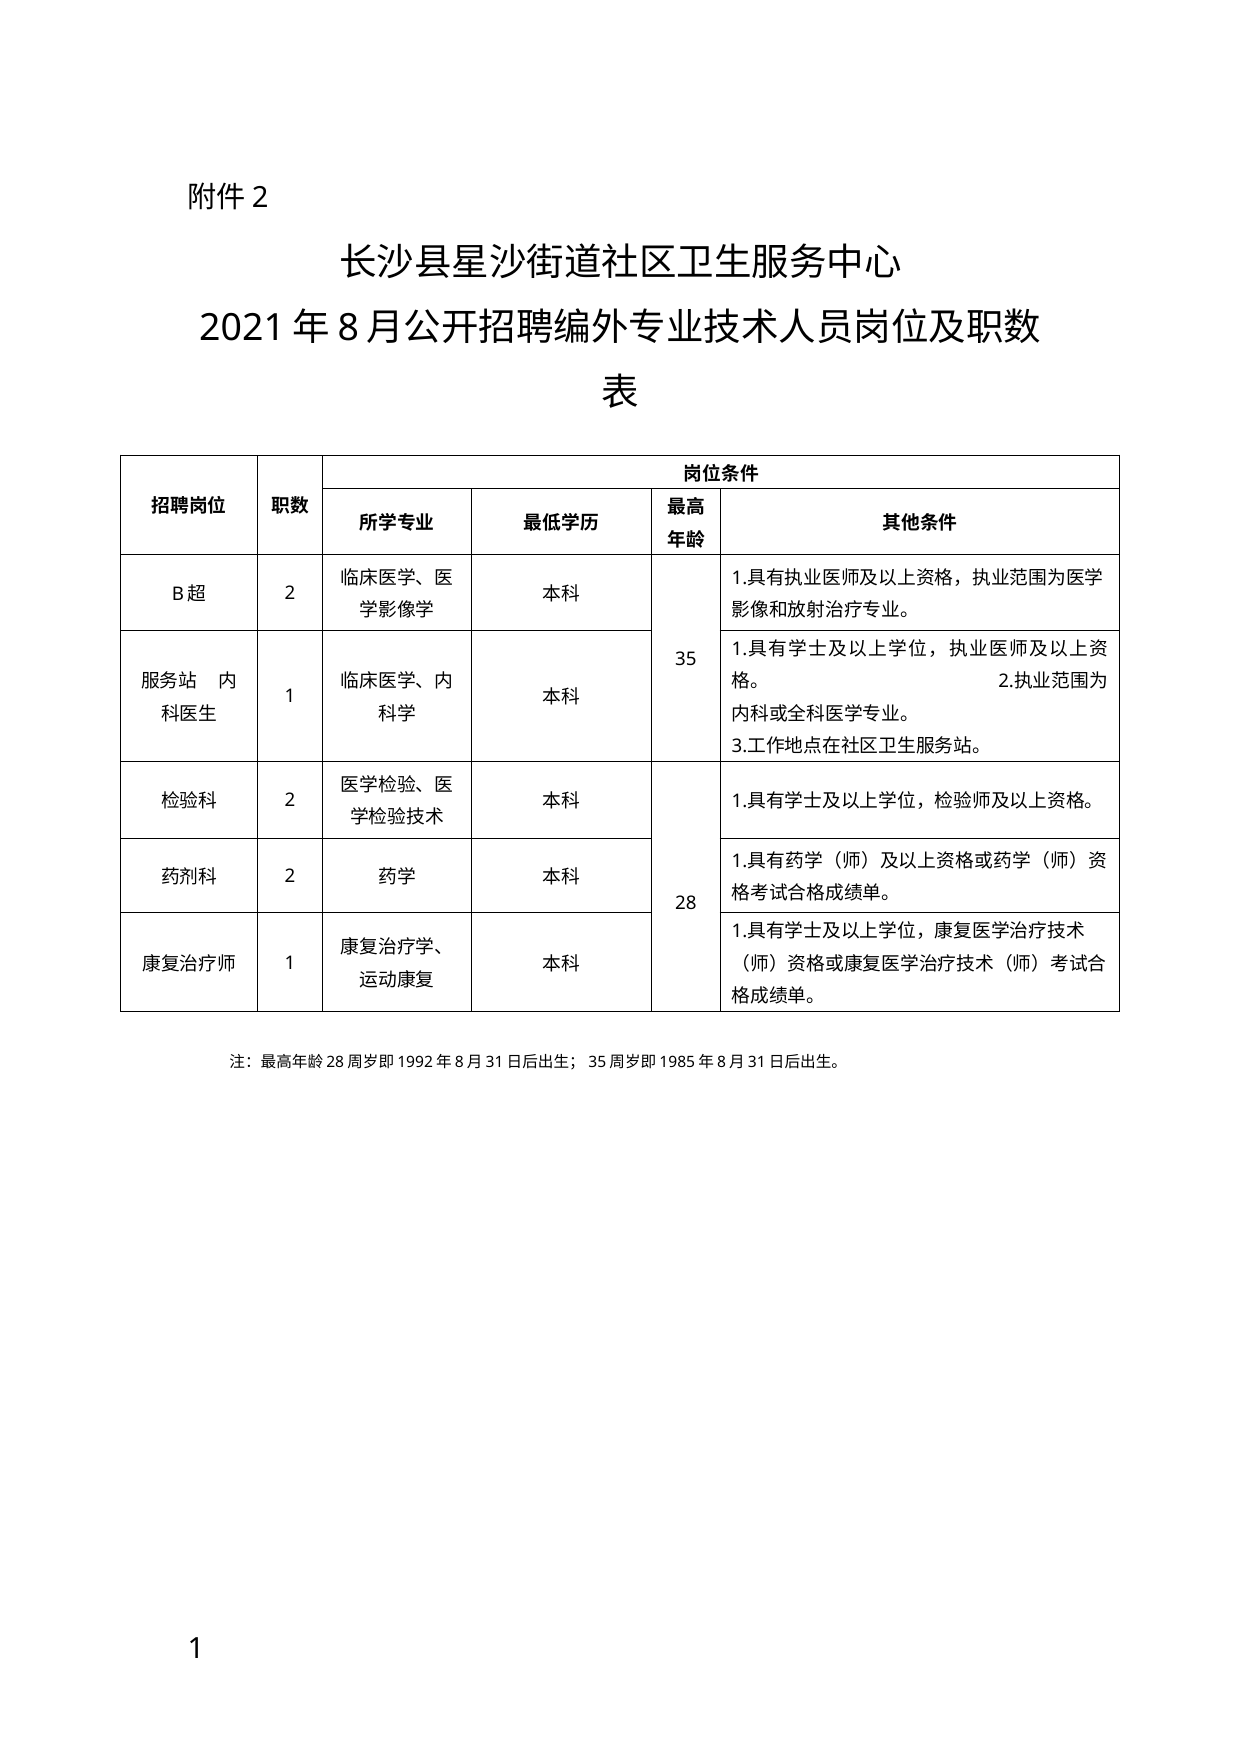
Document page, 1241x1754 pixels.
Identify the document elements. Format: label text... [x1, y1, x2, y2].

table_cell 康复治疗师 [121, 913, 257, 1011]
table_cell 临床医学、医学影像学 [323, 555, 471, 629]
table_header 招聘岗位 [121, 456, 257, 554]
table_cell 本科 [472, 555, 651, 629]
table_cell 临床医学、内科学 [323, 631, 471, 761]
table_cell B超 [121, 555, 257, 629]
text 注：最高年龄28周岁即1992年8月31日后出生； 35周岁即1985年8月31日后出生。 [229, 1044, 1053, 1077]
table_cell 1 [258, 913, 322, 1011]
table_cell 1.具有药学（师）及以上资格或药学（师）资格考试合格成绩单。 [721, 839, 1119, 912]
table_cell 1.具有学士及以上学位，康复医学治疗技术（师）资格或康复医学治疗技术（师）考试合格成绩单。 [721, 913, 1119, 1011]
table_cell 1.具有学士及以上学位，检验师及以上资格。 [721, 762, 1119, 838]
table_cell 2 [258, 762, 322, 838]
table_cell 服务站 内科医生 [121, 631, 257, 761]
table_cell 本科 [472, 631, 651, 761]
table_cell 其他条件 [721, 489, 1119, 554]
table_cell 1.具有学士及以上学位，执业医师及以上资格。 2.执业范围为内科或全科医学专业。 3.工作地点在社区卫生服务站。 [721, 631, 1119, 761]
table_cell 本科 [472, 913, 651, 1011]
table_cell 药学 [323, 839, 471, 912]
table_cell 2 [258, 555, 322, 629]
text 长沙县星沙街道社区卫生服务中心 [187, 227, 1053, 292]
table_cell 所学专业 [323, 489, 471, 554]
table_cell 35 [652, 555, 720, 761]
table_cell 本科 [472, 839, 651, 912]
table_header 职数 [258, 456, 322, 554]
text 附件2 [187, 162, 1053, 227]
table_cell 1.具有执业医师及以上资格，执业范围为医学影像和放射治疗专业。 [721, 555, 1119, 629]
table_cell 1 [258, 631, 322, 761]
table_header 岗位条件 [323, 456, 1119, 488]
table_cell 28 [652, 762, 720, 1011]
table_cell 药剂科 [121, 839, 257, 912]
table_cell 医学检验、医学检验技术 [323, 762, 471, 838]
table_cell 2 [258, 839, 322, 912]
table_cell 最低学历 [472, 489, 651, 554]
table_cell 检验科 [121, 762, 257, 838]
table_cell 康复治疗学、运动康复 [323, 913, 471, 1011]
text 2021年8月公开招聘编外专业技术人员岗位及职数表 [187, 292, 1053, 422]
table_cell 最高 年龄 [652, 489, 720, 554]
table_cell 本科 [472, 762, 651, 838]
